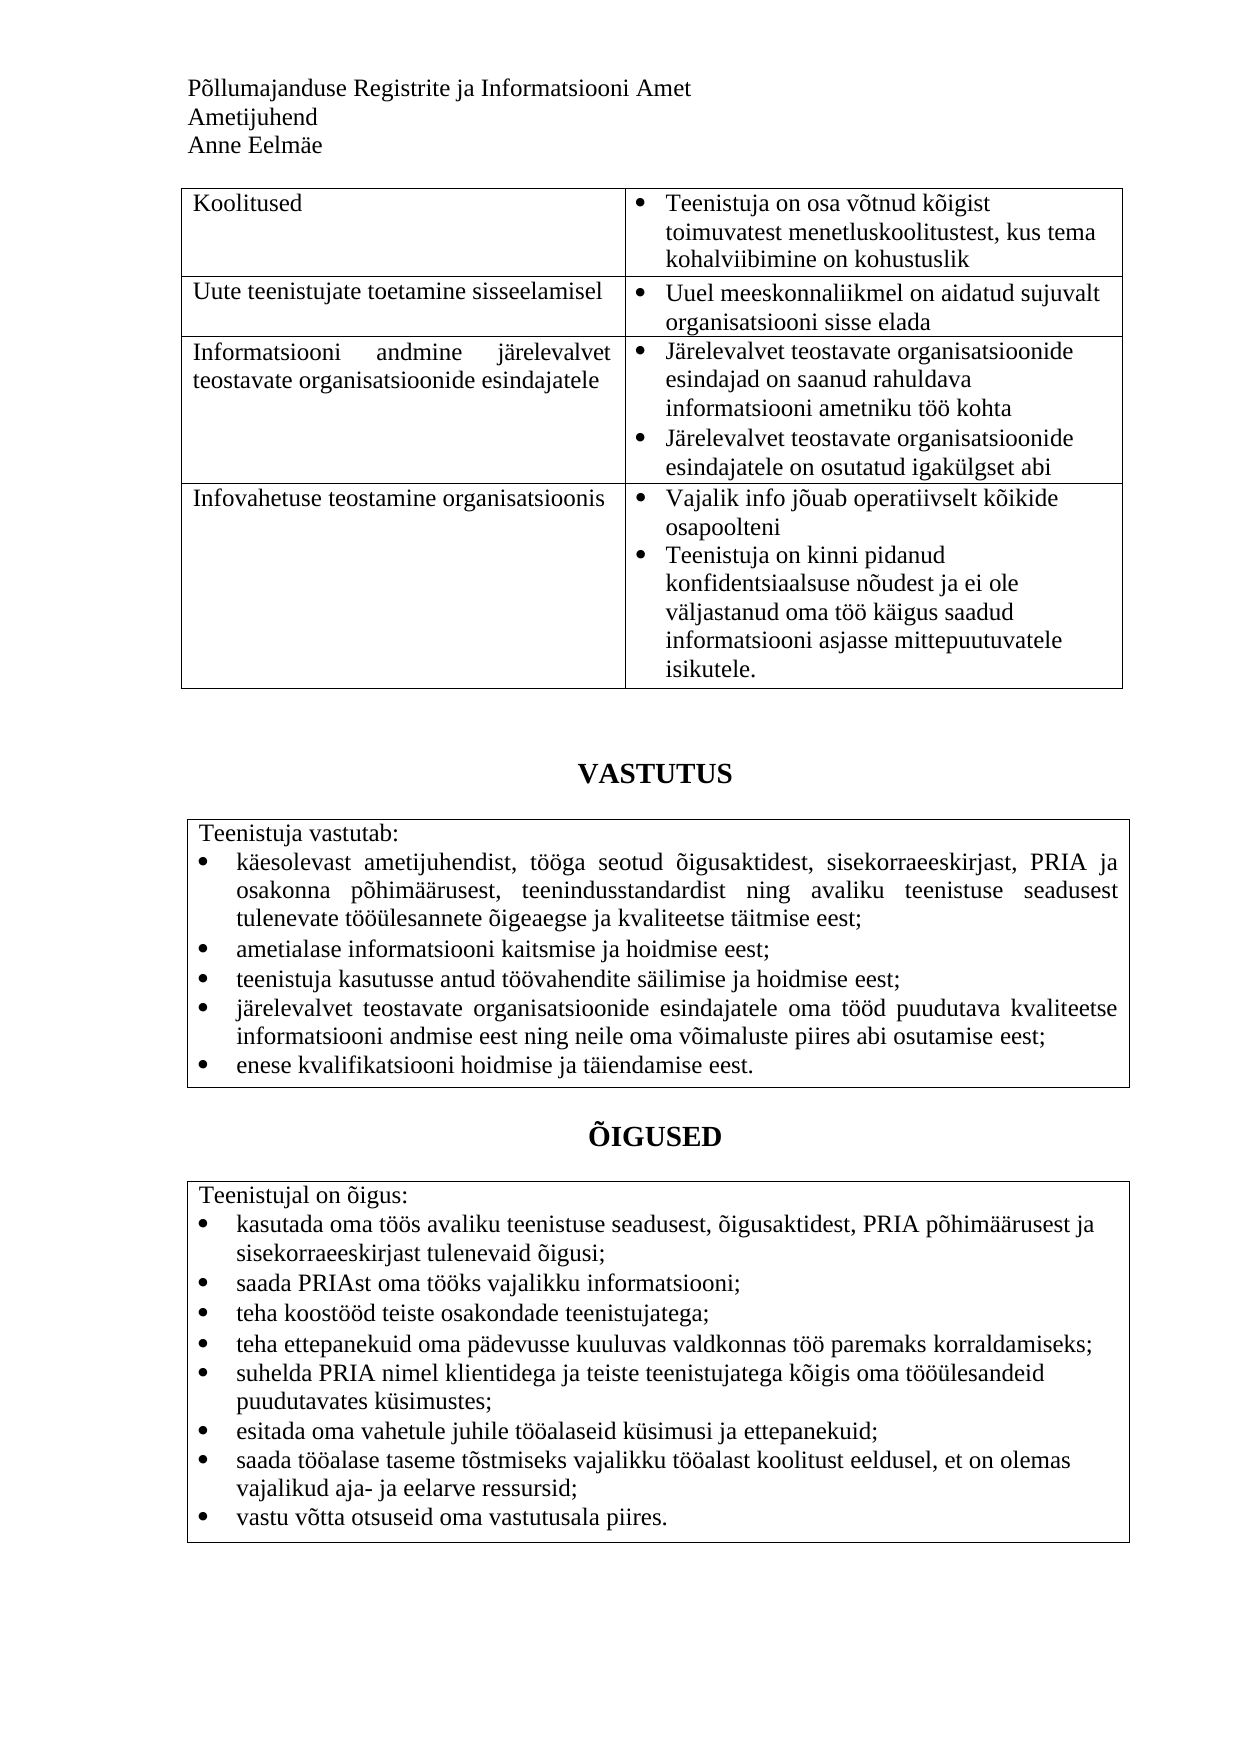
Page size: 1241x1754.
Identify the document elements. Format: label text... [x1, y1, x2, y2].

table_cell Uute teenistujate toetamine sisseelamisel [182, 277, 625, 336]
text ÕIGUSED [303, 1119, 1007, 1152]
table_cell Uuel meeskonnaliikmel on aidatud sujuvalt organisatsiooni sisse elada [626, 277, 1122, 336]
text VASTUTUS [303, 756, 1007, 789]
table_cell Informatsiooni andmine järelevalvet teostavate organisatsioonide esindajatele [182, 337, 625, 483]
table_cell Järelevalvet teostavate organisatsioonide esindajad on saanud rahuldava informatsiooni ametniku töö kohta Järelevalvet teostavate organisatsioonide esindajatele on osutatud igakülgset abi [626, 337, 1122, 483]
table_header Koolitused [182, 189, 625, 276]
table_cell Infovahetuse teostamine organisatsioonis [182, 484, 625, 688]
table_header Teenistuja on osa võtnud kõigist toimuvatest menetluskoolitustest, kus tema kohalviibimine on kohustuslik [626, 189, 1122, 276]
table_cell Vajalik info jõuab operatiivselt kõikide osapoolteni Teenistuja on kinni pidanud konfidentsiaalsuse nõudest ja ei ole väljastanud oma töö käigus saadud informatsiooni asjasse mittepuutuvatele isikutele. [626, 484, 1122, 688]
